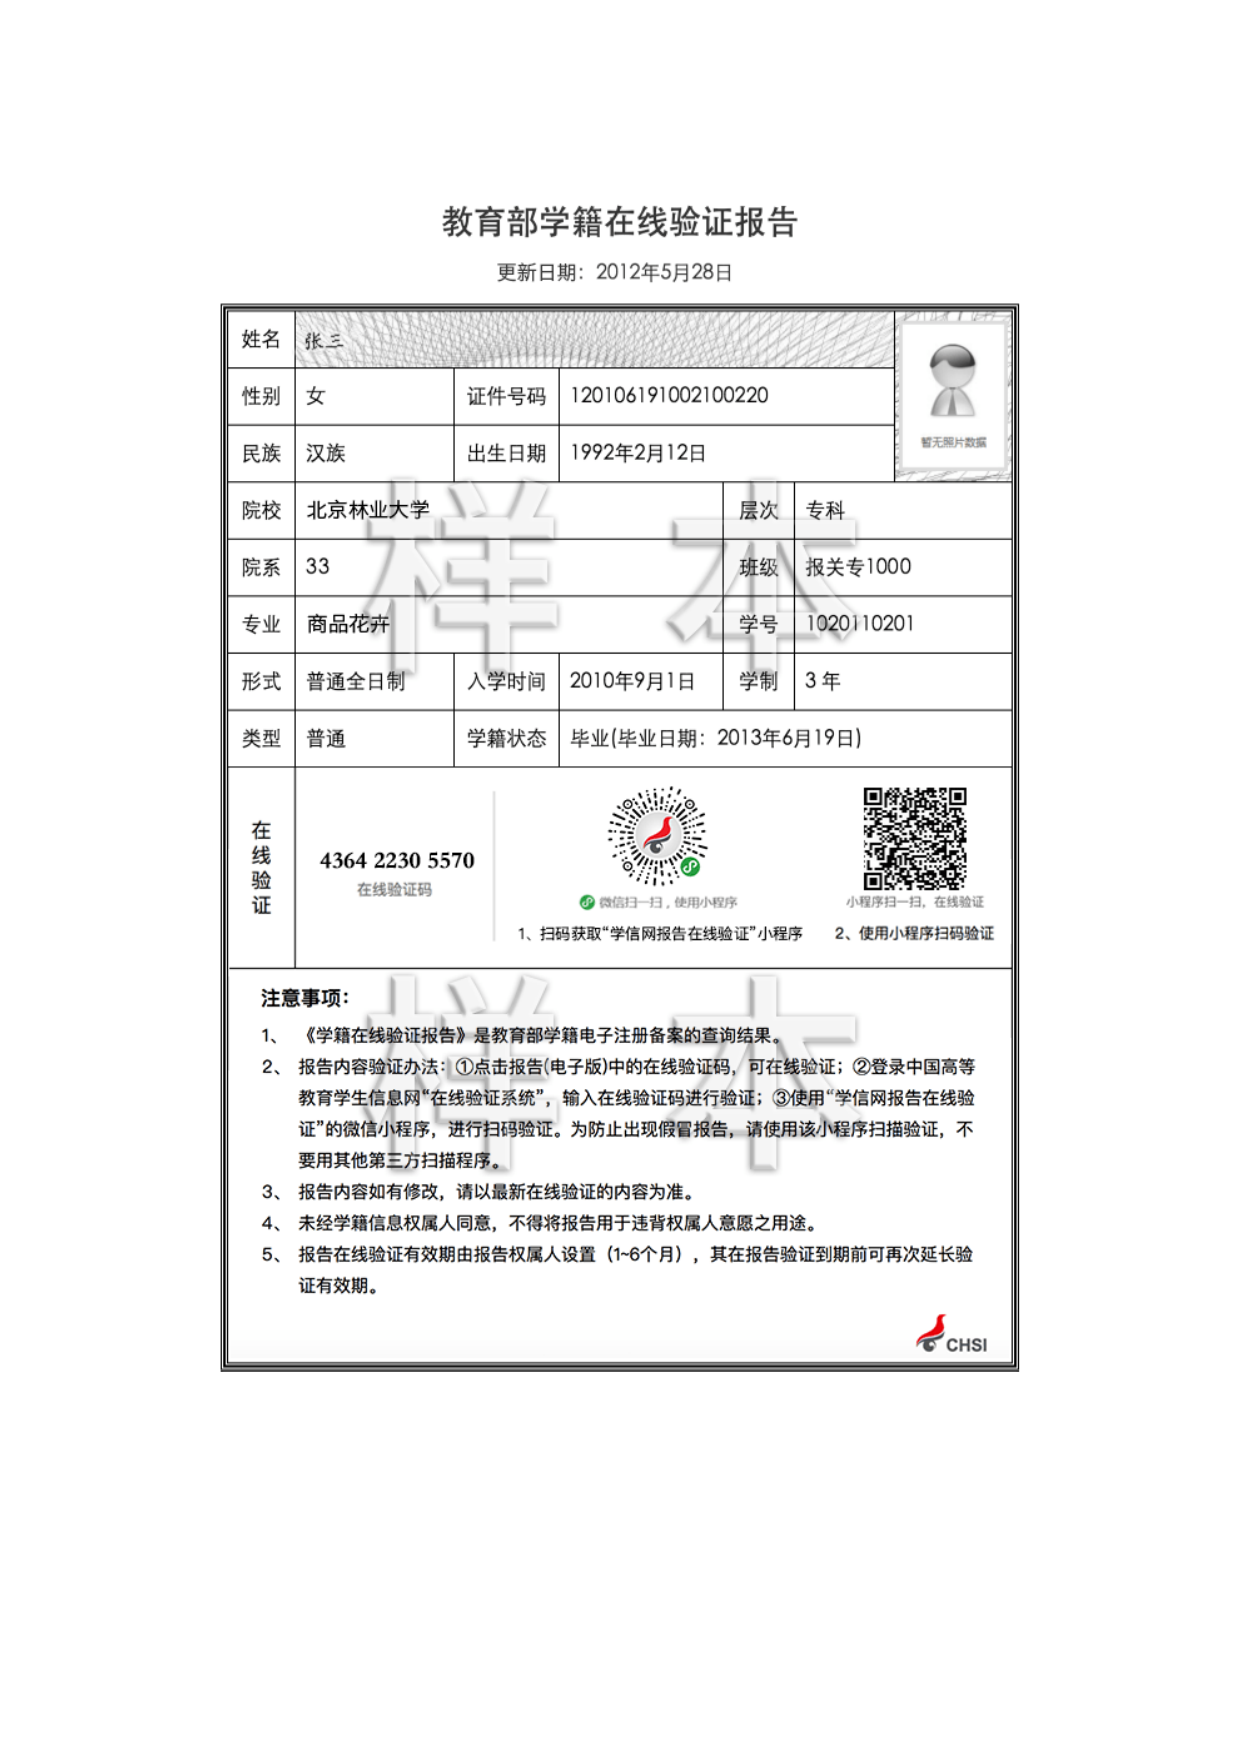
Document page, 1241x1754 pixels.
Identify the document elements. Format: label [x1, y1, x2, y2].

picture [187, 162, 1053, 1397]
